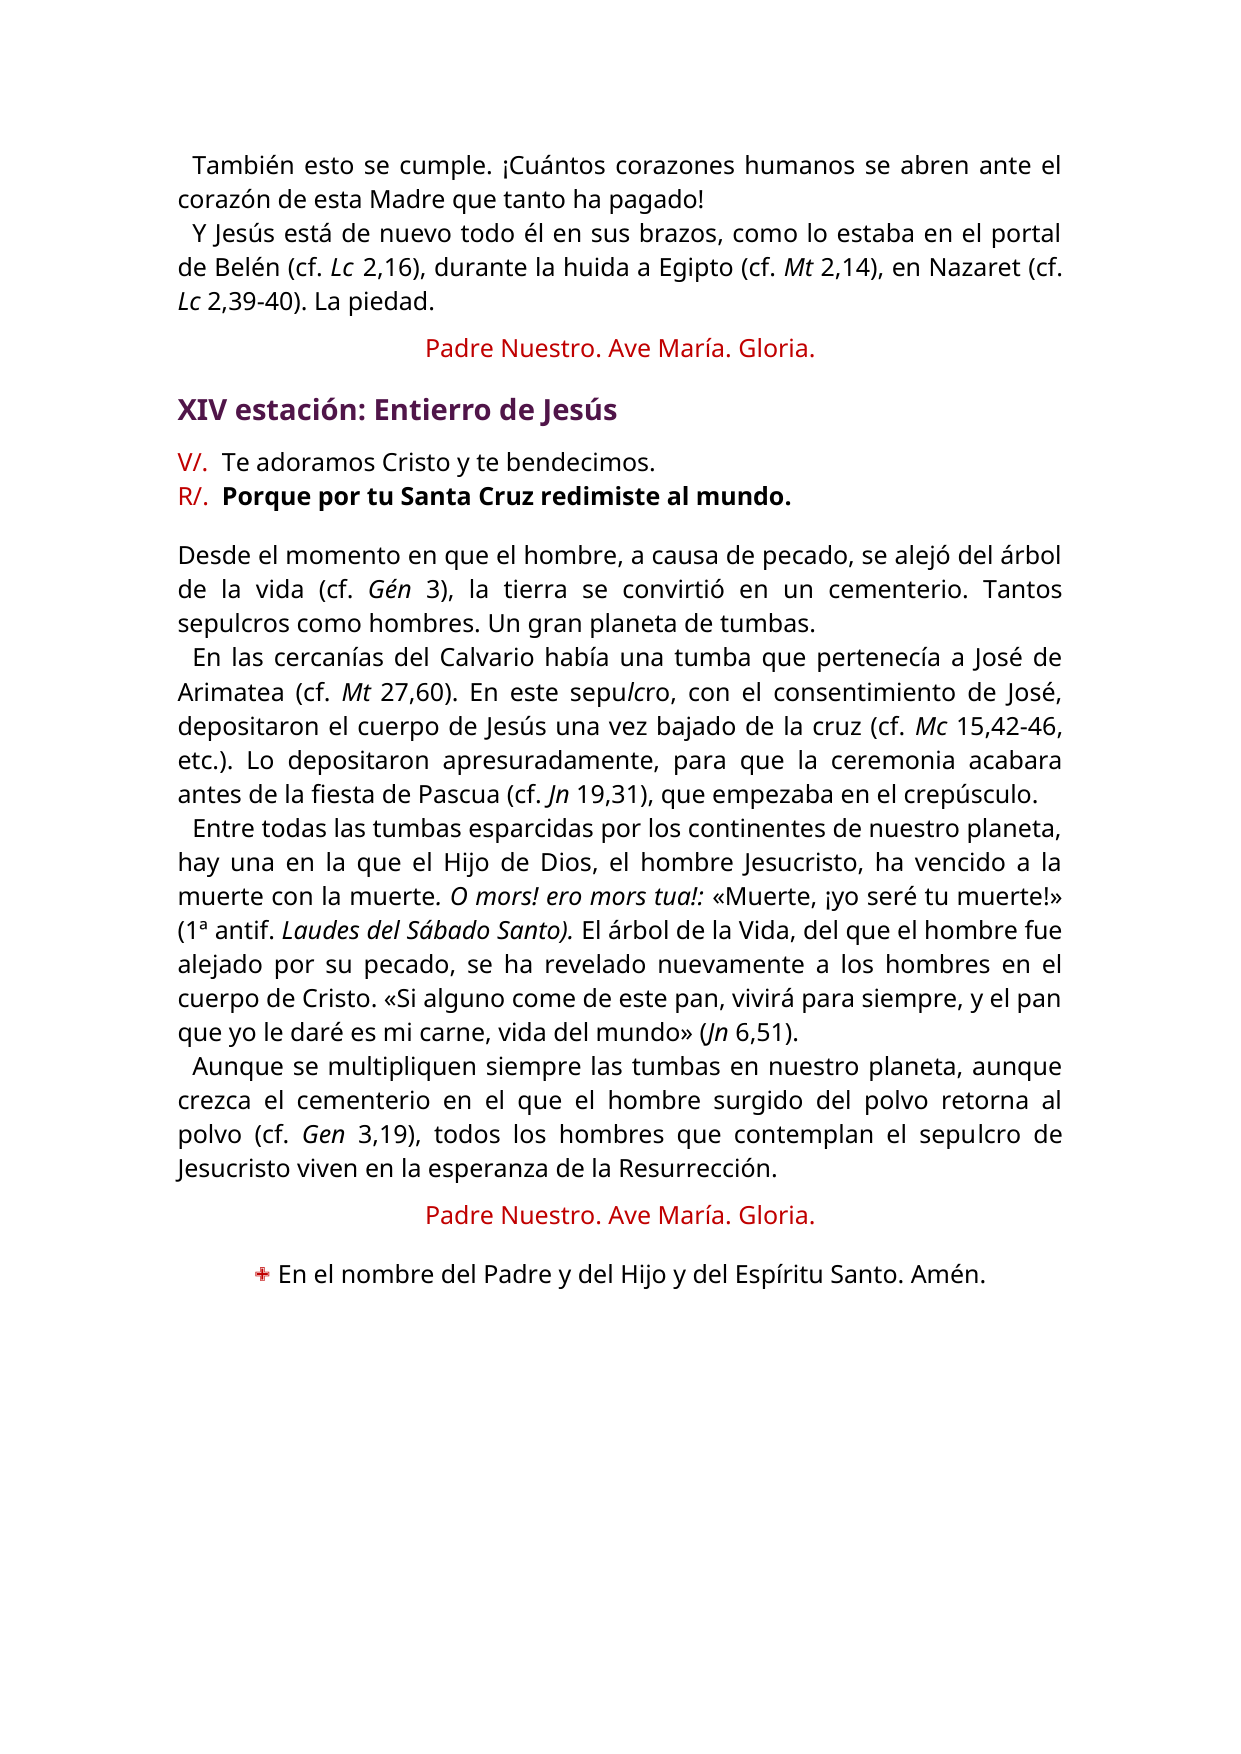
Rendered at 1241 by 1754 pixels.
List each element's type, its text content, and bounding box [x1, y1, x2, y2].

text En el nombre del Padre y del Hijo y del Espíritu Santo. Amén. [177, 1257, 1063, 1291]
text V/. Te adoramos Cristo y te bendecimos. [177, 445, 1063, 479]
text Aunque se multipliquen siempre las tumbas en nuestro planeta, aunque crezca el cementerio en el que el hombre surgido del polvo retorna al polvo (cf. Gen 3,19), todos los hombres que contemplan el sepulcro de Jesucristo viven en la esperanza de la Resurrección. [177, 1049, 1063, 1185]
text También esto se cumple. ¡Cuántos corazones humanos se abren ante el corazón de esta Madre que tanto ha pagado! [177, 148, 1063, 216]
text En las cercanías del Calvario había una tumba que pertenecía a José de Arimatea (cf. Mt 27,60). En este sepulcro, con el consentimiento de José, depositaron el cuerpo de Jesús una vez bajado de la cruz (cf. Mc 15,42-46, etc.). Lo depositaron apresuradamente, para que la ceremonia acabara antes de la fiesta de Pascua (cf. Jn 19,31), que empezaba en el crepúsculo. [177, 640, 1063, 810]
text Y Jesús está de nuevo todo él en sus brazos, como lo estaba en el portal de Belén (cf. Lc 2,16), durante la huida a Egipto (cf. Mt 2,14), en Nazaret (cf. Lc 2,39-40). La piedad. [177, 216, 1063, 318]
text Padre Nuestro. Ave María. Gloria. [177, 1198, 1063, 1232]
text Desde el momento en que el hombre, a causa de pecado, se alejó del árbol de la vida (cf. Gén 3), la tierra se convirtió en un cementerio. Tantos sepulcros como hombres. Un gran planeta de tumbas. [177, 538, 1063, 640]
text Padre Nuestro. Ave María. Gloria. [177, 330, 1063, 364]
text Entre todas las tumbas esparcidas por los continentes de nuestro planeta, hay una en la que el Hijo de Dios, el hombre Jesucristo, ha vencido a la muerte con la muerte. O mors! ero mors tua!: «Muerte, ¡yo seré tu muerte!» (1ª antif. Laudes del Sábado Santo). El árbol de la Vida, del que el hombre fue alejado por su pecado, se ha revelado nuevamente a los hombres en el cuerpo de Cristo. «Si alguno come de este pan, vivirá para siempre, y el pan que yo le daré es mi carne, vida del mundo» (Jn 6,51). [177, 810, 1063, 1049]
subtitle XIV estación: Entierro de Jesús [177, 389, 1063, 429]
text R/. Porque por tu Santa Cruz redimiste al mundo. [177, 479, 1063, 513]
